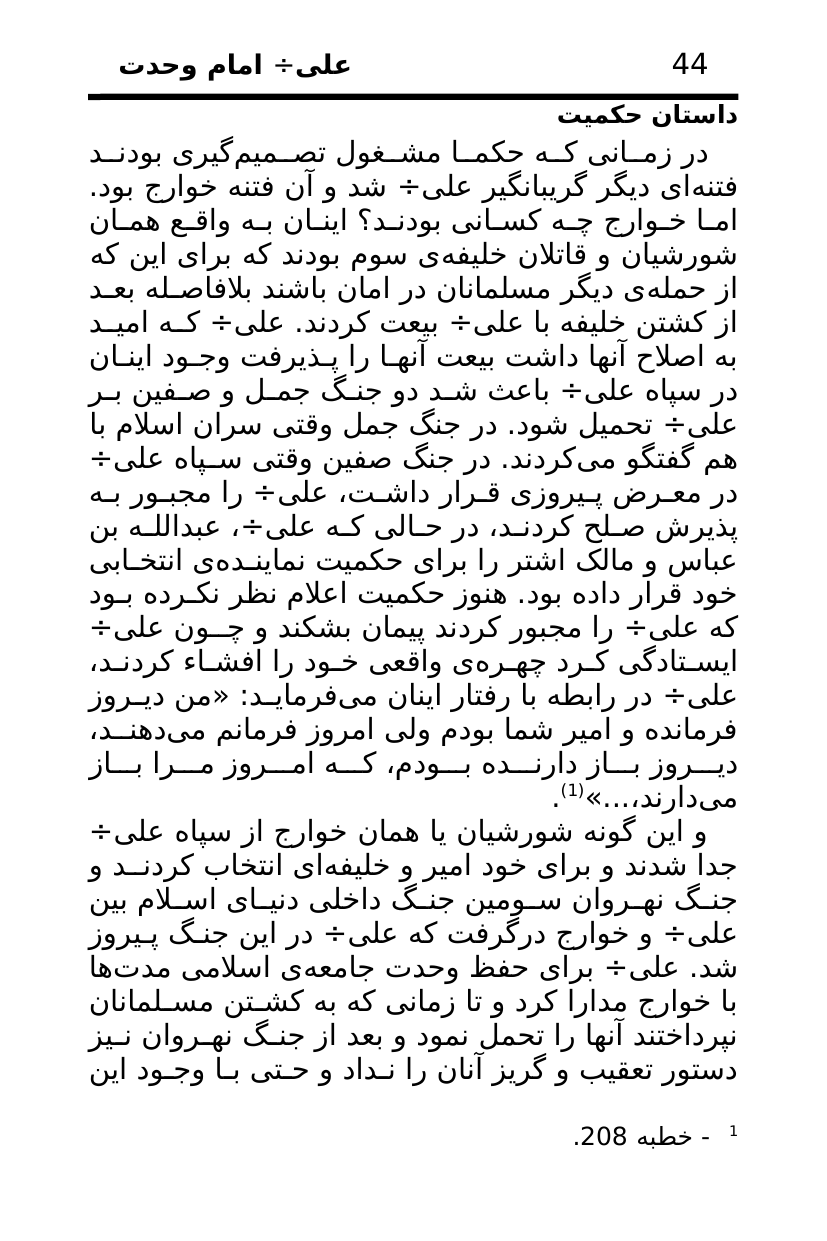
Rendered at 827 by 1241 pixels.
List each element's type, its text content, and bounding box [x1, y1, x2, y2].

text در زمانی که حکما مشغول تصمیم‌گیری بودند فتنه‌ای دیگر گریبانگیر علی÷ شد و آن فتنه خوارج بود. اما خوارج چه کسانی بودند؟ اینان به واقع همان شورشیان و قاتلان خلیفه‌ی سوم بودند که برای این که از حمله‌ی دیگر مسلمانان در امان باشند بلافاصله بعد از کشتن خلیفه با علی÷ بیعت کردند. علی÷ که امید به اصلاح آنها داشت بیعت آنها را پذیرفت وجود اینان در سپاه علی÷ باعث شد دو جنگ جمل و صفین بر علی÷ تحمیل شود. در جنگ جمل وقتی سران اسلام با هم گفتگو می‌کردند. در جنگ صفین وقتی سپاه علی÷ در معرض پیروزی قرار داشت، علی÷ را مجبور به پذیرش صلح کردند، در حالی که علی÷، عبدالله بن عباس و مالک اشتر را برای حکمیت نماینده‌ی انتخابی خود قرار داده بود. هنوز حکمیت اعلام نظر نکرده بود که علی÷ را مجبور کردند پیمان بشکند و چون علی÷ ایستادگی کرد چهره‌ی واقعی خود را افشاء‌ کردند، علی÷ در رابطه با رفتار اینان می‌فرماید: «من دیروز فرمانده و امیر شما بودم ولی امروز فرمانم می‌دهند، دیروز باز دارنده بودم، که امروز مرا باز می‌دارند،...»(). [89, 135, 738, 814]
text داستان حكميت [89, 100, 738, 129]
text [89, 814, 738, 1086]
